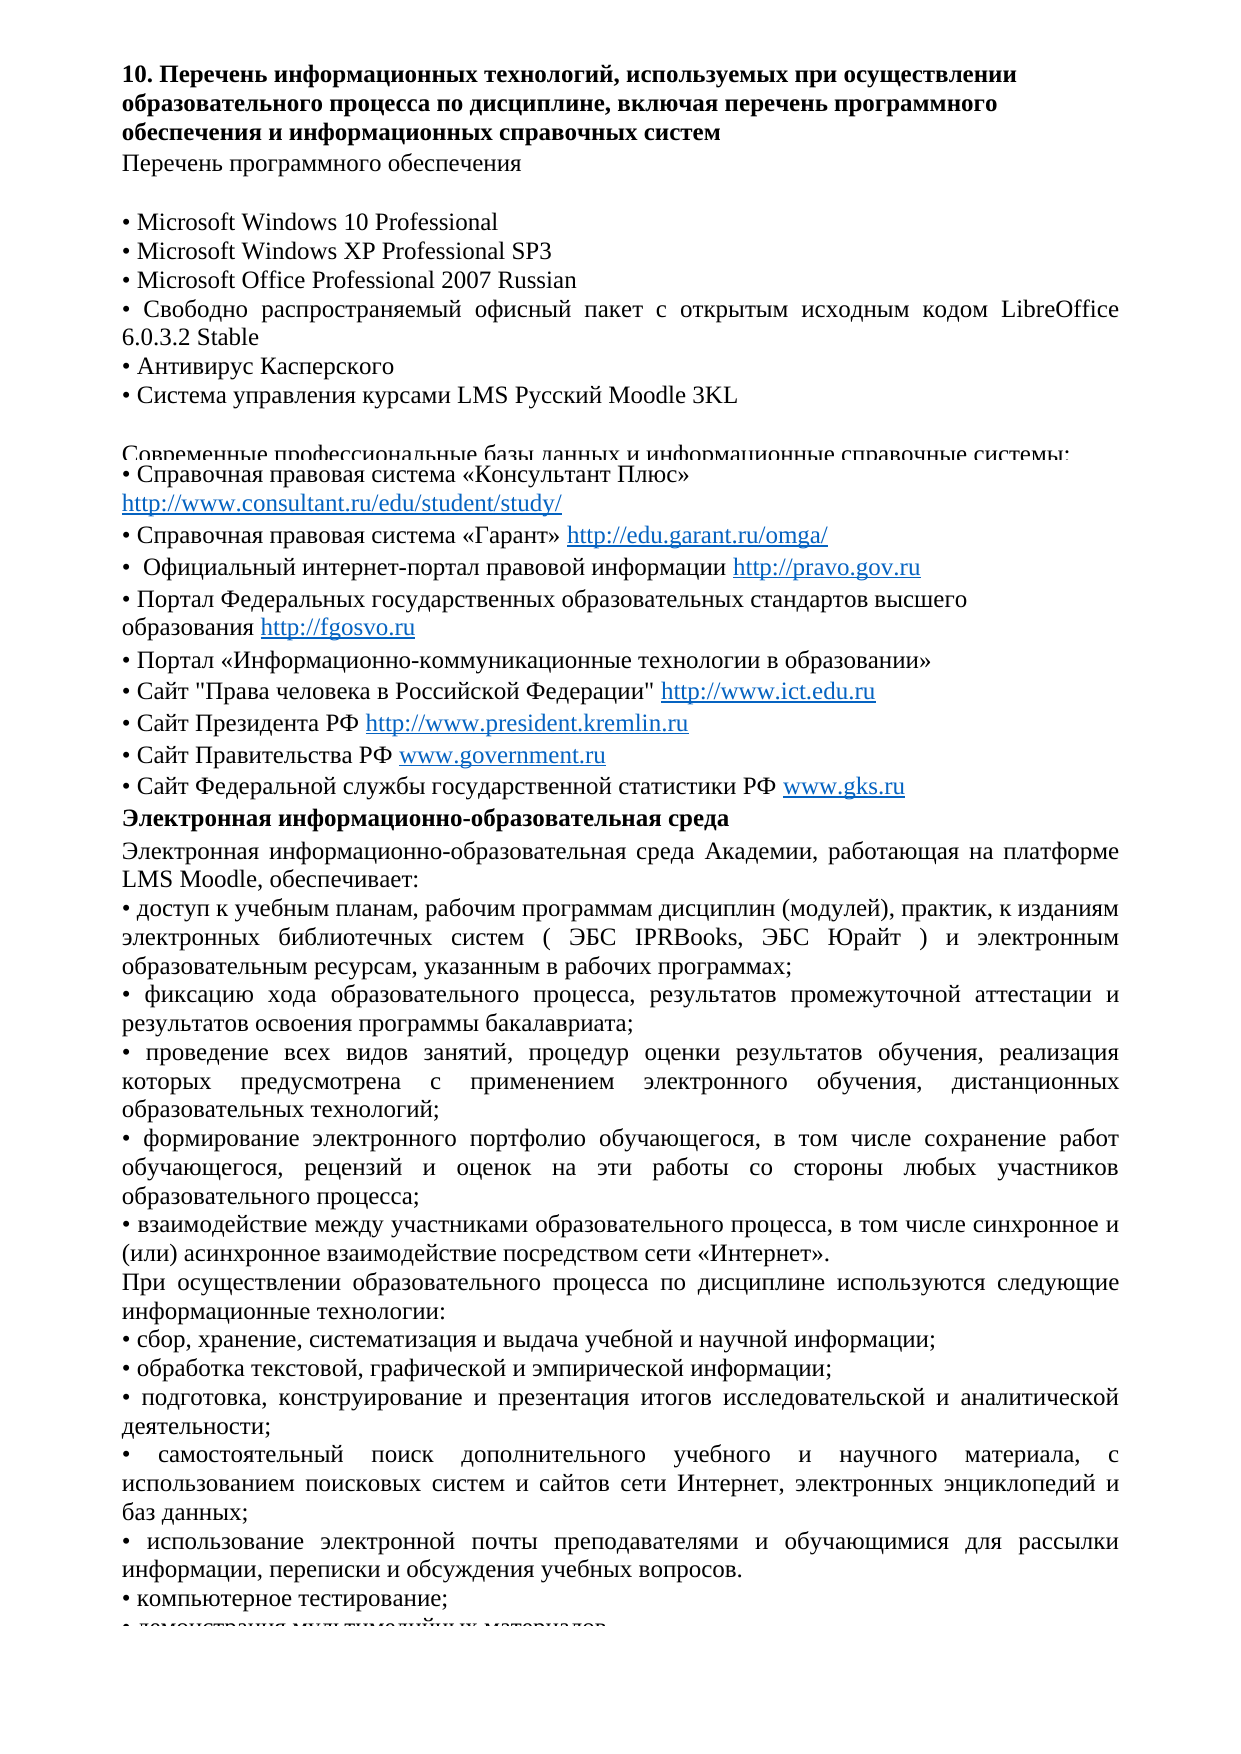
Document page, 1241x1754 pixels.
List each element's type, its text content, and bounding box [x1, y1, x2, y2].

table_cell • Сайт "Права человека в Российской Федерации" http://www.ict.edu.ru [118, 676, 1124, 708]
table_cell • Справочная правовая система «Гарант» http://edu.garant.ru/omga/ [118, 520, 1124, 552]
table_cell • Официальный интернет-портал правовой информации http://pravo.gov.ru [118, 552, 1124, 584]
table_cell Электронная информационно-образовательная среда [118, 803, 1124, 836]
table_header 10. Перечень информационных технологий, используемых при осуществлении образовательного процесса по дисциплине, включая перечень программного обеспечения и информационных справочных систем [118, 59, 1124, 148]
table_cell • Портал «Информационно-коммуникационные технологии в образовании» [118, 645, 1124, 676]
table_cell Перечень программного обеспечения • Microsoft Windows 10 Professional • Microsoft Windows XP Professional SP3 • Microsoft Office Professional 2007 Russian • Cвободно распространяемый офисный пакет с открытым исходным кодом LibreOffice 6.0.3.2 Stable • Антивирус Касперского • Cистема управления курсами LMS Русский Moodle 3KL Современные профессиональные базы данных и информационные справочные системы: [118, 148, 1124, 459]
table_cell • Портал Федеральных государственных образовательных стандартов высшего образования http://fgosvo.ru [118, 584, 1124, 645]
table_cell Электронная информационно-образовательная среда Академии, работающая на платформе LMS Moodle, обеспечивает: • доступ к учебным планам, рабочим программам дисциплин (модулей), практик, к изданиям электронных библиотечных систем ( ЭБС IPRBooks, ЭБС Юрайт ) и электронным образовательным ресурсам, указанным в рабочих программах; • фиксацию хода образовательного процесса, результатов промежуточной аттестации и результатов освоения программы бакалавриата; • проведение всех видов занятий, процедур оценки результатов обучения, реализация которых предусмотрена с применением электронного обучения, дистанционных образовательных технологий; • формирование электронного портфолио обучающегося, в том числе сохранение работ обучающегося, рецензий и оценок на эти работы со стороны любых участников образовательного процесса; • взаимодействие между участниками образовательного процесса, в том числе синхронное и (или) асинхронное взаимодействие посредством сети «Интернет». При осуществлении образовательного процесса по дисциплине используются следующие информационные технологии: • сбор, хранение, систематизация и выдача учебной и научной информации; • обработка текстовой, графической и эмпирической информации; • подготовка, конструирование и презентация итогов исследовательской и аналитической деятельности; • самостоятельный поиск дополнительного учебного и научного материала, с использованием поисковых систем и сайтов сети Интернет, электронных энциклопедий и баз данных; • использование электронной почты преподавателями и обучающимися для рассылки информации, переписки и обсуждения учебных вопросов. • компьютерное тестирование; • демонстрация мультимедийных материалов. [118, 836, 1124, 1626]
table_cell • Сайт Федеральной службы государственной статистики РФ www.gks.ru [118, 771, 1124, 803]
table_cell • Сайт Правительства РФ www.government.ru [118, 740, 1124, 771]
table_cell • Сайт Президента РФ http://www.president.kremlin.ru [118, 708, 1124, 740]
table_cell • Справочная правовая система «Консультант Плюс» http://www.consultant.ru/edu/student/study/ [118, 460, 1124, 520]
